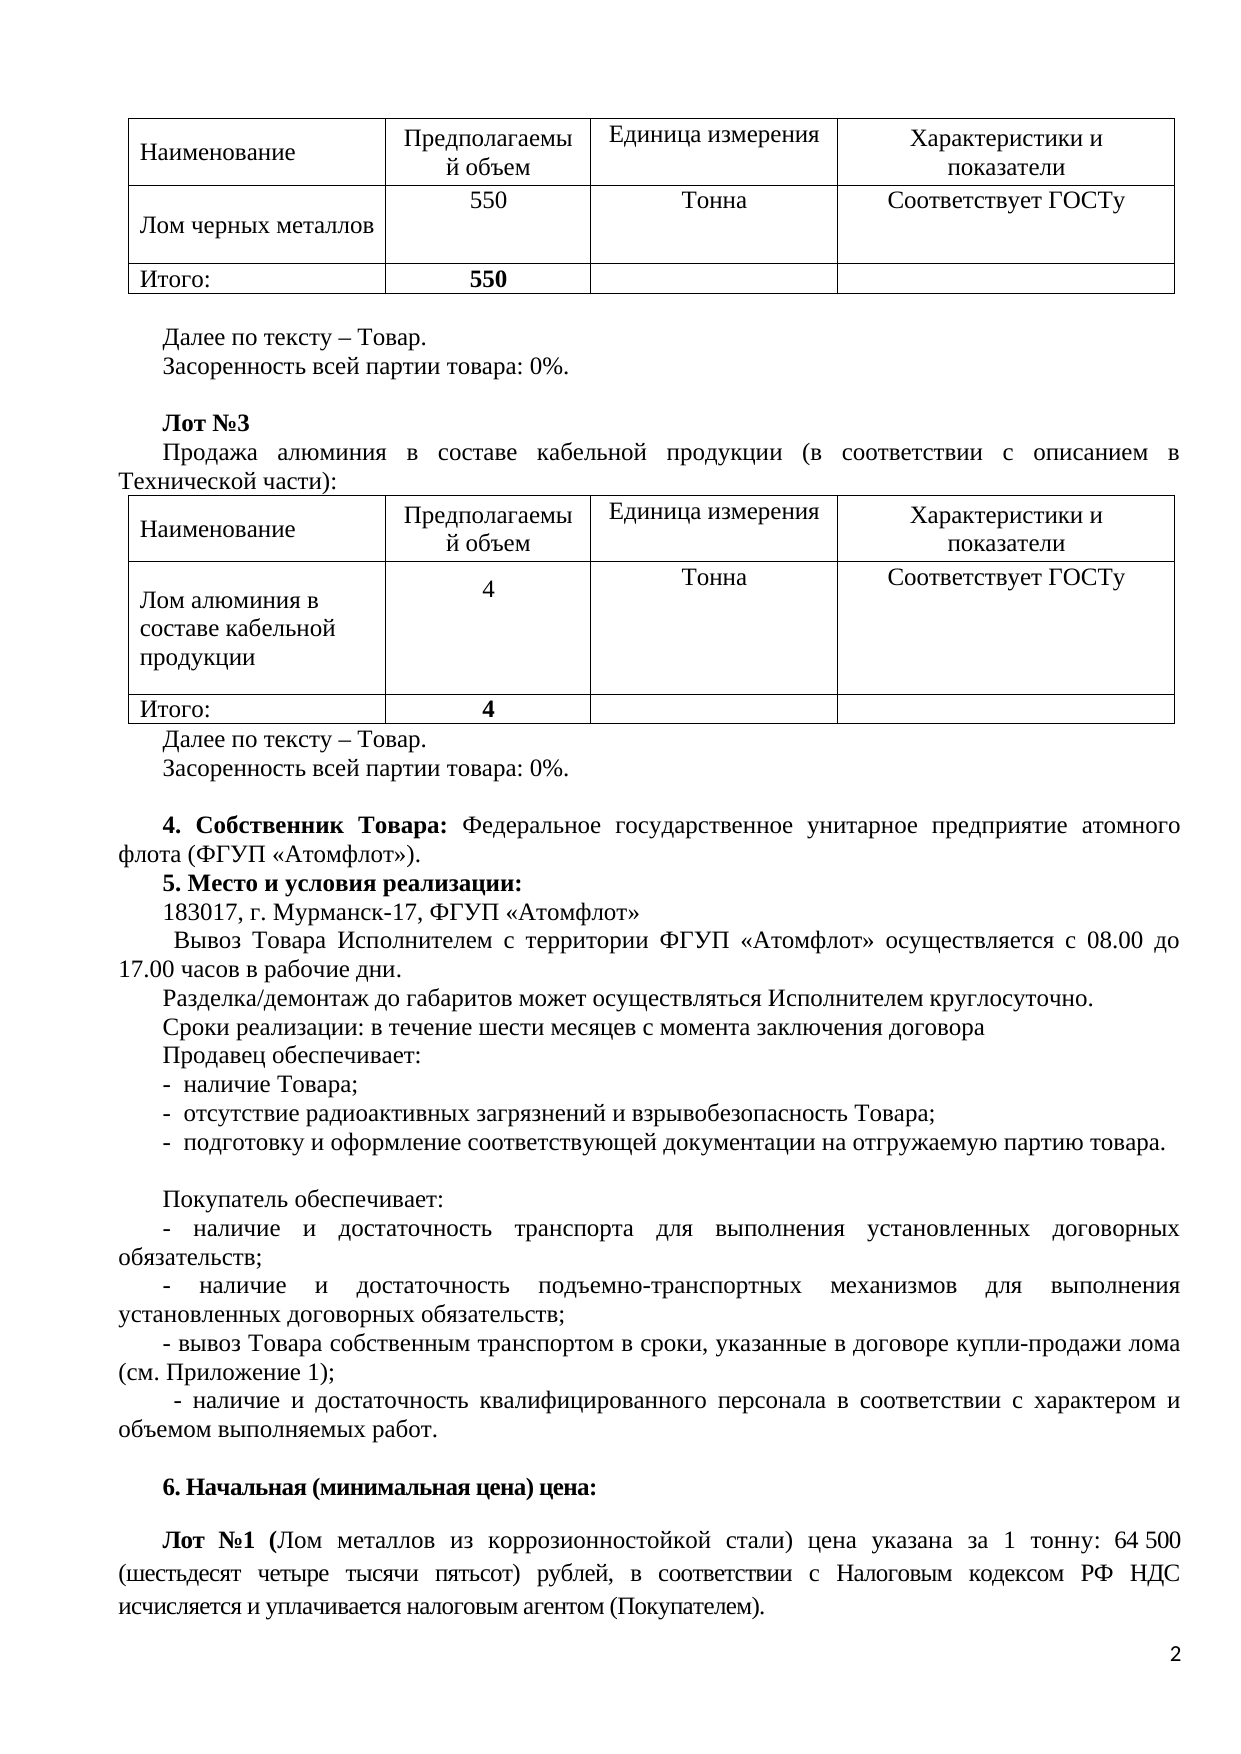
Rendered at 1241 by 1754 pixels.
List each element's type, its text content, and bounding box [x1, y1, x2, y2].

table_header Характеристики и показатели [838, 119, 1174, 184]
table_cell [838, 264, 1174, 292]
table_cell 4 [386, 695, 590, 723]
table_header Предполагаемый объем [386, 496, 590, 561]
text 6. Начальная (минимальная цена) цена: [118, 1472, 1181, 1500]
table_cell [591, 695, 837, 723]
table_cell 550 [386, 264, 590, 292]
table_cell Лом черных металлов [129, 186, 385, 263]
table_cell Соответствует ГОСТу [838, 562, 1174, 693]
table_cell Тонна [591, 186, 837, 263]
text Далее по тексту – Товар. [118, 322, 1181, 351]
text Лот №1 (Лом металлов из коррозионностойкой стали) цена указана за 1 тонну: 64 500 (шестьдесят четыре тысячи пятьсот) рублей, в соответствии с Налоговым кодексом РФ НДС исчисляется и уплачивается налоговым агентом (Покупателем). [118, 1525, 1181, 1620]
table_cell Соответствует ГОСТу [838, 186, 1174, 263]
table_header Единица измерения [591, 119, 837, 184]
text Продажа алюминия в составе кабельной продукции (в соответствии с описанием в Технической части): [118, 437, 1181, 495]
text 4. Собственник Товара: Федеральное государственное унитарное предприятие атомного флота (ФГУП «Атомфлот»). [118, 810, 1181, 868]
text - подготовку и оформление соответствующей документации на отгружаемую партию товара. [118, 1127, 1181, 1155]
table_header Наименование [129, 496, 385, 561]
text - наличие и достаточность транспорта для выполнения установленных договорных обязательств; [118, 1213, 1181, 1270]
table_cell Тонна [591, 562, 837, 693]
table_cell Лом алюминия в составе кабельной продукции [129, 562, 385, 693]
text Покупатель обеспечивает: [118, 1184, 1181, 1213]
text Далее по тексту – Товар. [118, 724, 1181, 753]
text Сроки реализации: в течение шести месяцев с момента заключения договора [118, 1012, 1181, 1040]
table_cell [591, 264, 837, 292]
table_cell 4 [386, 562, 590, 693]
table_header Единица измерения [591, 496, 837, 561]
text 5. Место и условия реализации: [118, 868, 1181, 897]
table_cell Итого: [129, 264, 385, 292]
text - отсутствие радиоактивных загрязнений и взрывобезопасность Товара; [118, 1098, 1181, 1127]
text Продавец обеспечивает: [118, 1040, 1181, 1069]
text Лот №3 [118, 408, 1181, 437]
text Разделка/демонтаж до габаритов может осуществляться Исполнителем круглосуточно. [118, 983, 1181, 1012]
table_cell [838, 695, 1174, 723]
text - наличие и достаточность подъемно-транспортных механизмов для выполнения установленных договорных обязательств; [118, 1270, 1181, 1328]
text Засоренность всей партии товара: 0%. [118, 753, 1181, 782]
text - вывоз Товара собственным транспортом в сроки, указанные в договоре купли-продажи лома (см. Приложение 1); [118, 1328, 1181, 1385]
table_cell 550 [386, 186, 590, 263]
table_header Предполагаемый объем [386, 119, 590, 184]
text - наличие и достаточность квалифицированного персонала в соответствии с характером и объемом выполняемых работ. [118, 1385, 1181, 1443]
text - наличие Товара; [118, 1069, 1181, 1098]
text Засоренность всей партии товара: 0%. [118, 351, 1181, 380]
text 183017, г. Мурманск-17, ФГУП «Атомфлот» [118, 897, 1181, 925]
table_header Характеристики и показатели [838, 496, 1174, 561]
table_header Наименование [129, 119, 385, 184]
table_cell Итого: [129, 695, 385, 723]
text Вывоз Товара Исполнителем с территории ФГУП «Атомфлот» осуществляется с 08.00 до 17.00 часов в рабочие дни. [118, 925, 1181, 983]
